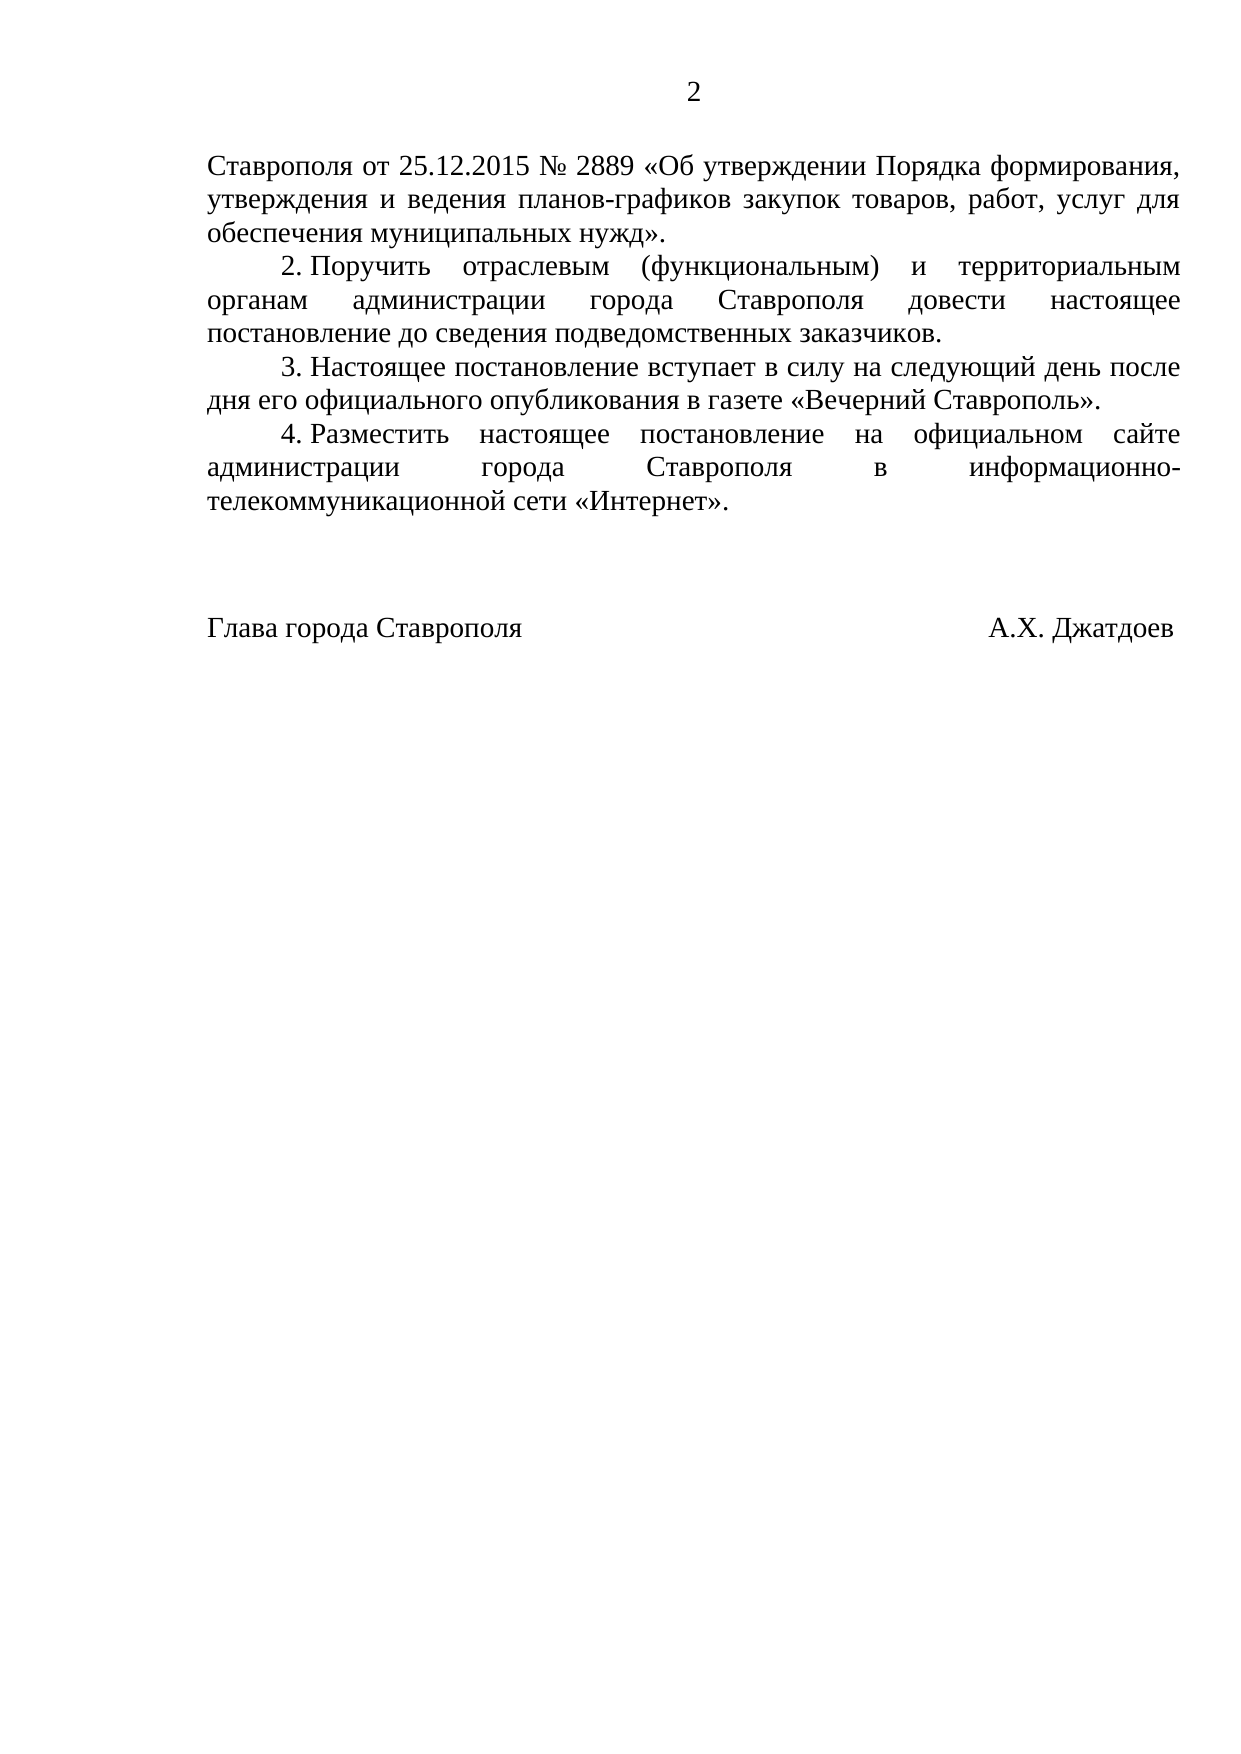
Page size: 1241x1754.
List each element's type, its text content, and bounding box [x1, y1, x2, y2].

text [207, 148, 1181, 248]
text 4. Разместить настоящее постановление на официальном сайте администрации города Ставрополя в информационно-телекоммуникационной сети «Интернет». [207, 416, 1181, 517]
text 3. Настоящее постановление вступает в силу на следующий день после дня его официального опубликования в газете «Вечерний Ставрополь». [207, 349, 1181, 416]
text Глава города Ставрополя А.Х. Джатдоев [207, 617, 1181, 642]
text 2. Поручить отраслевым (функциональным) и территориальным органам администрации города Ставрополя довести настоящее постановление до сведения подведомственных заказчиков. [207, 248, 1181, 349]
